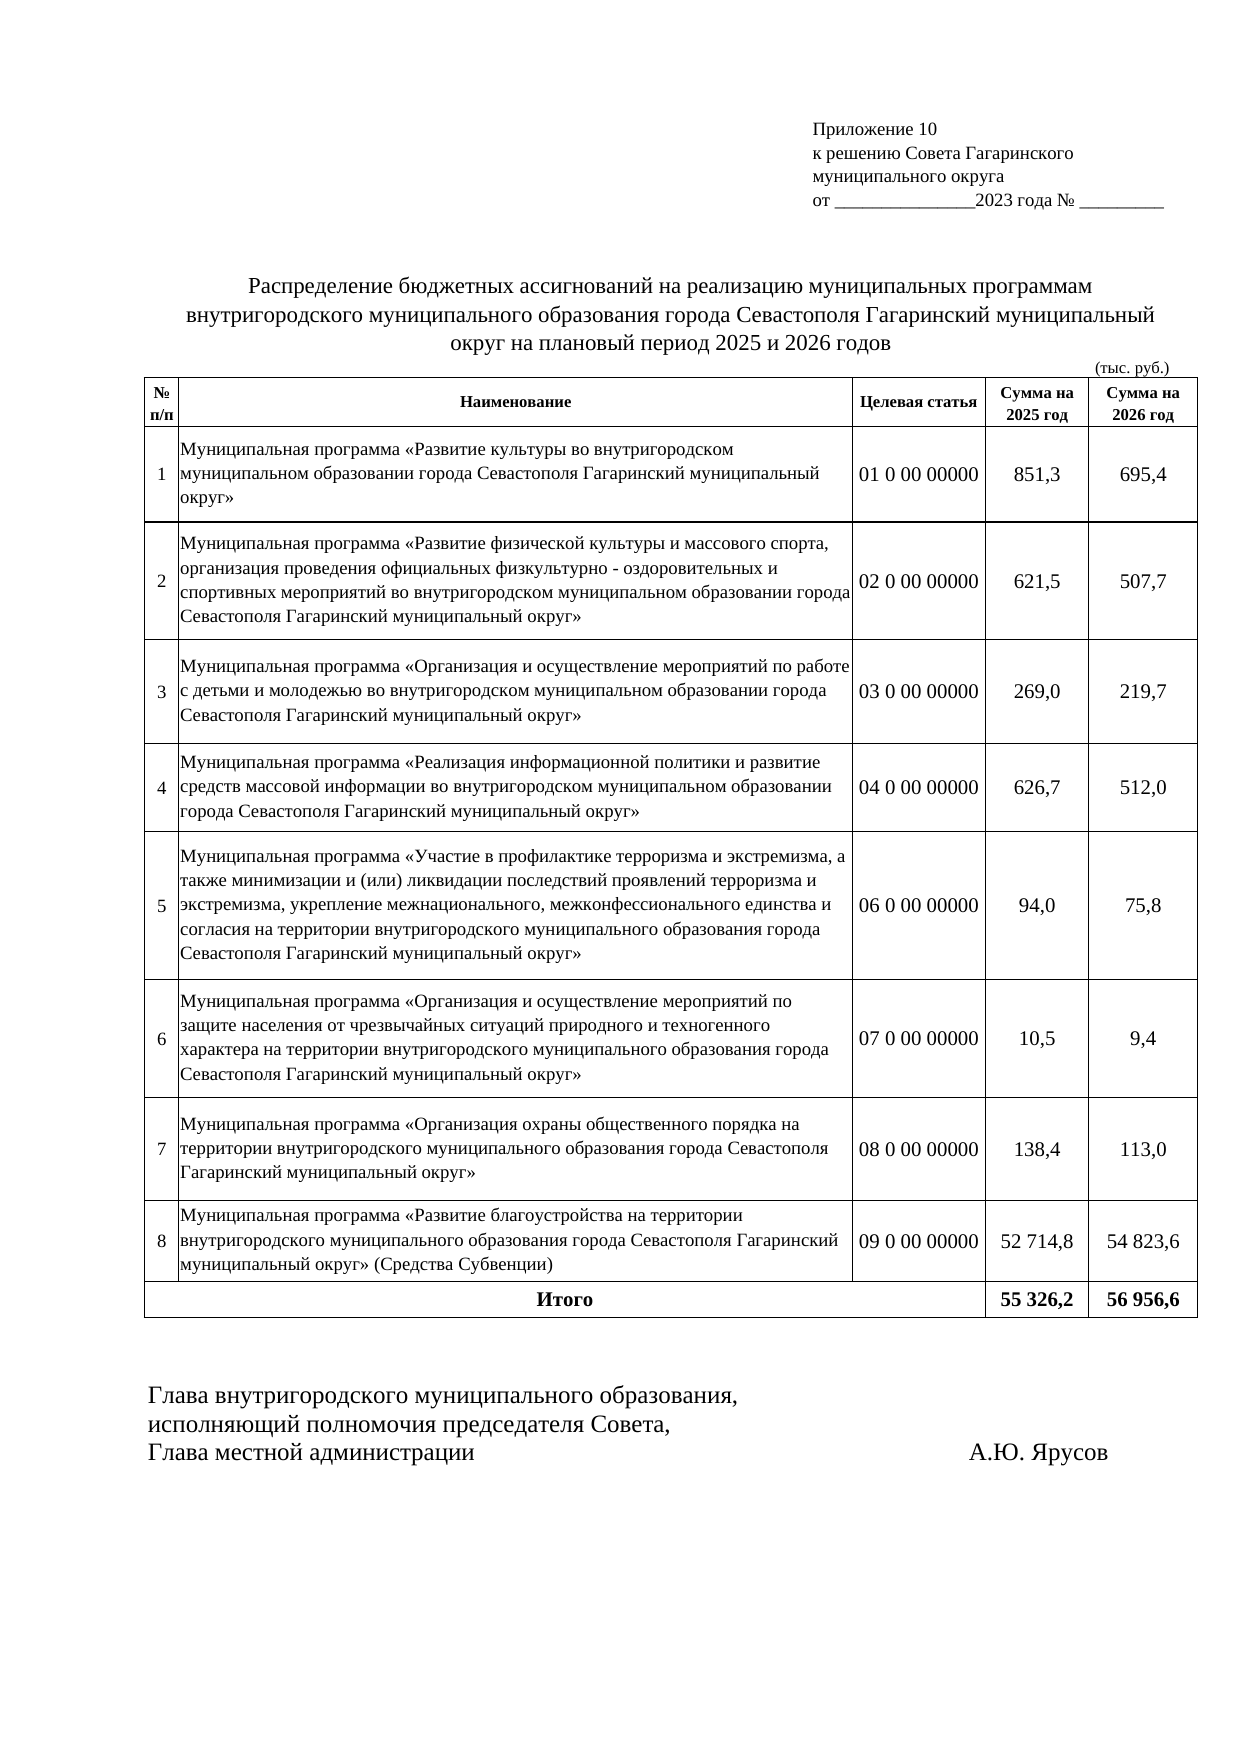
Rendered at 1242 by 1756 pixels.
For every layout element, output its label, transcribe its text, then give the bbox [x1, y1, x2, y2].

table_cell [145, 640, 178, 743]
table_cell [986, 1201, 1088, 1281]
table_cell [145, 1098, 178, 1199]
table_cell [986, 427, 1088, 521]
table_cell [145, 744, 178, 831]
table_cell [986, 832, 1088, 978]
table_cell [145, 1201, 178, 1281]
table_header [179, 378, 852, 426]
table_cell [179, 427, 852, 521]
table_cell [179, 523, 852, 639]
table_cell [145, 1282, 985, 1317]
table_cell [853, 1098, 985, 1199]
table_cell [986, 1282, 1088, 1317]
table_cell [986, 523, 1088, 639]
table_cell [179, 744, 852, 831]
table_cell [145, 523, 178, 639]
text Приложение 10 [812, 118, 1179, 140]
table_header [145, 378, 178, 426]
text Распределение бюджетных ассигнований на реализацию муниципальных программам внутригородского муниципального образования города Севастополя Гагаринский муниципальный округ на плановый период 2025 и 2026 годов [162, 272, 1179, 356]
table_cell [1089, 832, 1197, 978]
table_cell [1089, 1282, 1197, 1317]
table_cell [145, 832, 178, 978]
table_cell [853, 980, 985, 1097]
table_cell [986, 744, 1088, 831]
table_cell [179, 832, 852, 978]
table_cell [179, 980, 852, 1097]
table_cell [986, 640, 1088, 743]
text (тыс. руб.) [162, 358, 1169, 377]
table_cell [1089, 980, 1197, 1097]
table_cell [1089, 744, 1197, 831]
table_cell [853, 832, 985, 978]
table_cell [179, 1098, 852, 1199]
text от _______________2023 года № _________ [812, 188, 1179, 210]
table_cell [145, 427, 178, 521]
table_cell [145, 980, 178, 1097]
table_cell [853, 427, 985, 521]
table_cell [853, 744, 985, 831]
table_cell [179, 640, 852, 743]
text к решению Совета Гагаринского муниципального округа [812, 142, 1179, 187]
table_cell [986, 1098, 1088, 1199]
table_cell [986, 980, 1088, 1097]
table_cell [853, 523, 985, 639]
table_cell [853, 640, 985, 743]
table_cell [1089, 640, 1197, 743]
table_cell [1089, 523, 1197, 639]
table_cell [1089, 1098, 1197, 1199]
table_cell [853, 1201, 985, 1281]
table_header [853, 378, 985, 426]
text Глава внутригородского муниципального образования, исполняющий полномочия председателя Совета, Глава местной администрации А.Ю. Ярусов [148, 1380, 1179, 1466]
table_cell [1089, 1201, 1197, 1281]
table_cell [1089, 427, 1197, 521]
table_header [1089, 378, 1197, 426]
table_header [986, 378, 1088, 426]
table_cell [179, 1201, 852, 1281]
